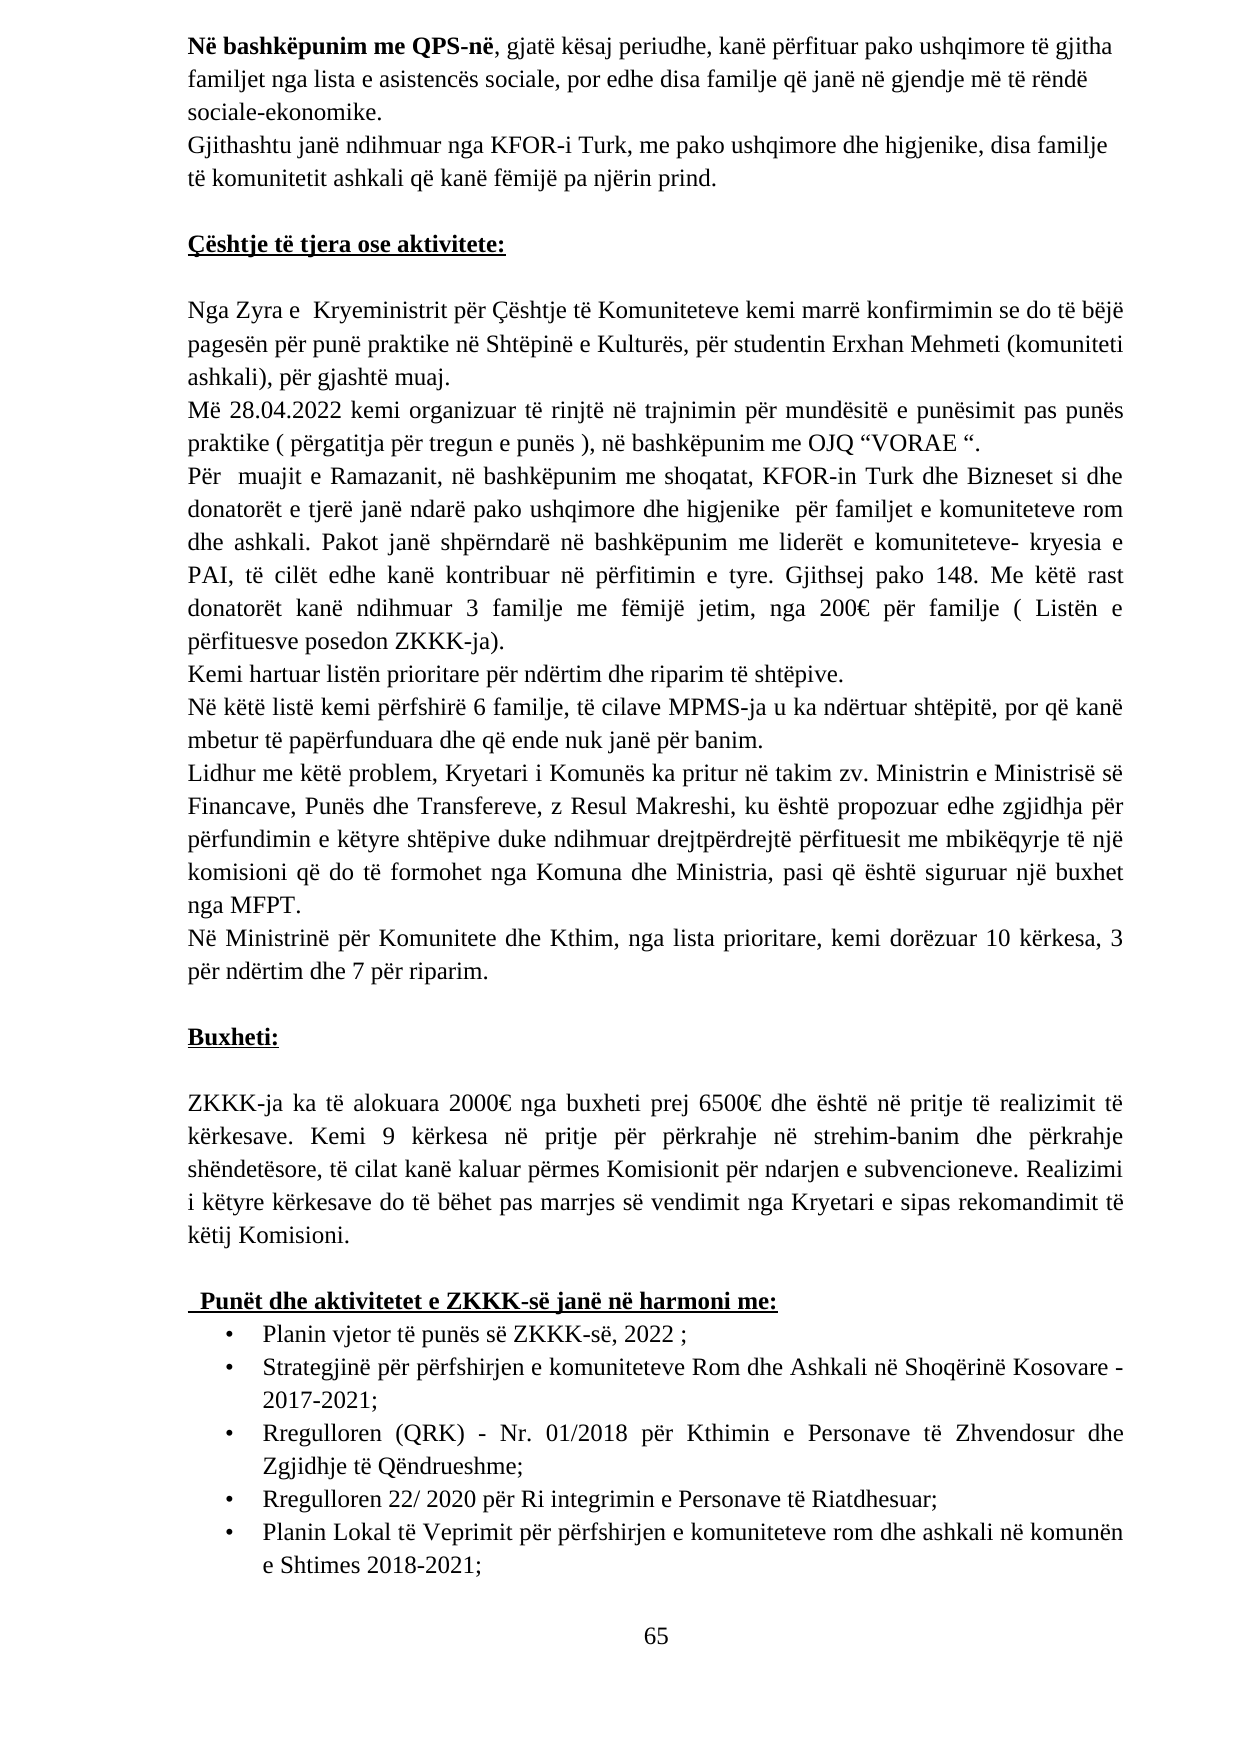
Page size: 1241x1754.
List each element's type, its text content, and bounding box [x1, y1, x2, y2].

text ZKKK-ja ka të alokuara 2000€ nga buxheti prej 6500€ dhe është në pritje të realizimit të kërkesave. Kemi 9 kërkesa në pritje për përkrahje në strehim-banim dhe përkrahje shëndetësore, të cilat kanë kaluar përmes Komisionit për ndarjen e subvencioneve. Realizimi i këtyre kërkesave do të bëhet pas marrjes së vendimit nga Kryetari e sipas rekomandimit të këtij Komisioni. [187, 1088, 1125, 1249]
list Punët dhe aktivitetet e ZKKK-së janë në harmoni me: [187, 1286, 1125, 1315]
text Buxheti: [187, 1022, 1125, 1051]
text Kemi hartuar listën prioritare për ndërtim dhe riparim të shtëpive. [187, 659, 1125, 688]
text Më 28.04.2022 kemi organizuar të rinjtë në trajnimin për mundësitë e punësimit pas punës praktike ( përgatitja për tregun e punës ), në bashkëpunim me OJQ “VORAE “. [187, 395, 1125, 456]
text Lidhur me këtë problem, Kryetari i Komunës ka pritur në takim zv. Ministrin e Ministrisë së Financave, Punës dhe Transfereve, z Resul Makreshi, ku është propozuar edhe zgjidhja për përfundimin e këtyre shtëpive duke ndihmuar drejtpërdrejtë përfituesit me mbikëqyrje të një komisioni që do të formohet nga Komuna dhe Ministria, pasi që është siguruar një buxhet nga MFPT. [187, 758, 1125, 919]
text Për muajit e Ramazanit, në bashkëpunim me shoqatat, KFOR-in Turk dhe Bizneset si dhe donatorët e tjerë janë ndarë pako ushqimore dhe higjenike për familjet e komuniteteve rom dhe ashkali. Pakot janë shpërndarë në bashkëpunim me liderët e komuniteteve- kryesia e PAI, të cilët edhe kanë kontribuar në përfitimin e tyre. Gjithsej pako 148. Me këtë rast donatorët kanë ndihmuar 3 familje me fëmijë jetim, nga 200€ për familje ( Listën e përfituesve posedon ZKKK-ja). [187, 461, 1125, 654]
list Planin vjetor të punës së ZKKK-së, 2022 ; [225, 1319, 1125, 1348]
text Në Ministrinë për Komunitete dhe Kthim, nga lista prioritare, kemi dorëzuar 10 kërkesa, 3 për ndërtim dhe 7 për riparim. [187, 923, 1125, 985]
text Nga Zyra e Kryeministrit për Çështje të Komuniteteve kemi marrë konfirmimin se do të bëjë pagesën për punë praktike në Shtëpinë e Kulturës, për studentin Erxhan Mehmeti (komuniteti ashkali), për gjashtë muaj. [187, 296, 1125, 390]
list Planin Lokal të Veprimit për përfshirjen e komuniteteve rom dhe ashkali në komunën e Shtimes 2018-2021; [225, 1517, 1125, 1579]
list Rregulloren (QRK) - Nr. 01/2018 për Kthimin e Personave të Zhvendosur dhe Zgjidhje të Qëndrueshme; [225, 1418, 1125, 1480]
text Në këtë listë kemi përfshirë 6 familje, të cilave MPMS-ja u ka ndërtuar shtëpitë, por që kanë mbetur të papërfunduara dhe që ende nuk janë për banim. [187, 692, 1125, 754]
text Në bashkëpunim me QPS-në, gjatë kësaj periudhe, kanë përfituar pako ushqimore të gjitha familjet nga lista e asistencës sociale, por edhe disa familje që janë në gjendje më të rëndë sociale-ekonomike. [187, 31, 1125, 126]
list Strategjinë për përfshirjen e komuniteteve Rom dhe Ashkali në Shoqërinë Kosovare - 2017-2021; [225, 1352, 1125, 1414]
list Rregulloren 22/ 2020 për Ri integrimin e Personave të Riatdhesuar; [225, 1484, 1125, 1513]
list Çështje të tjera ose aktivitete: [187, 229, 1125, 258]
text Gjithashtu janë ndihmuar nga KFOR-i Turk, me pako ushqimore dhe higjenike, disa familje të komunitetit ashkali që kanë fëmijë pa njërin prind. [187, 131, 1125, 192]
